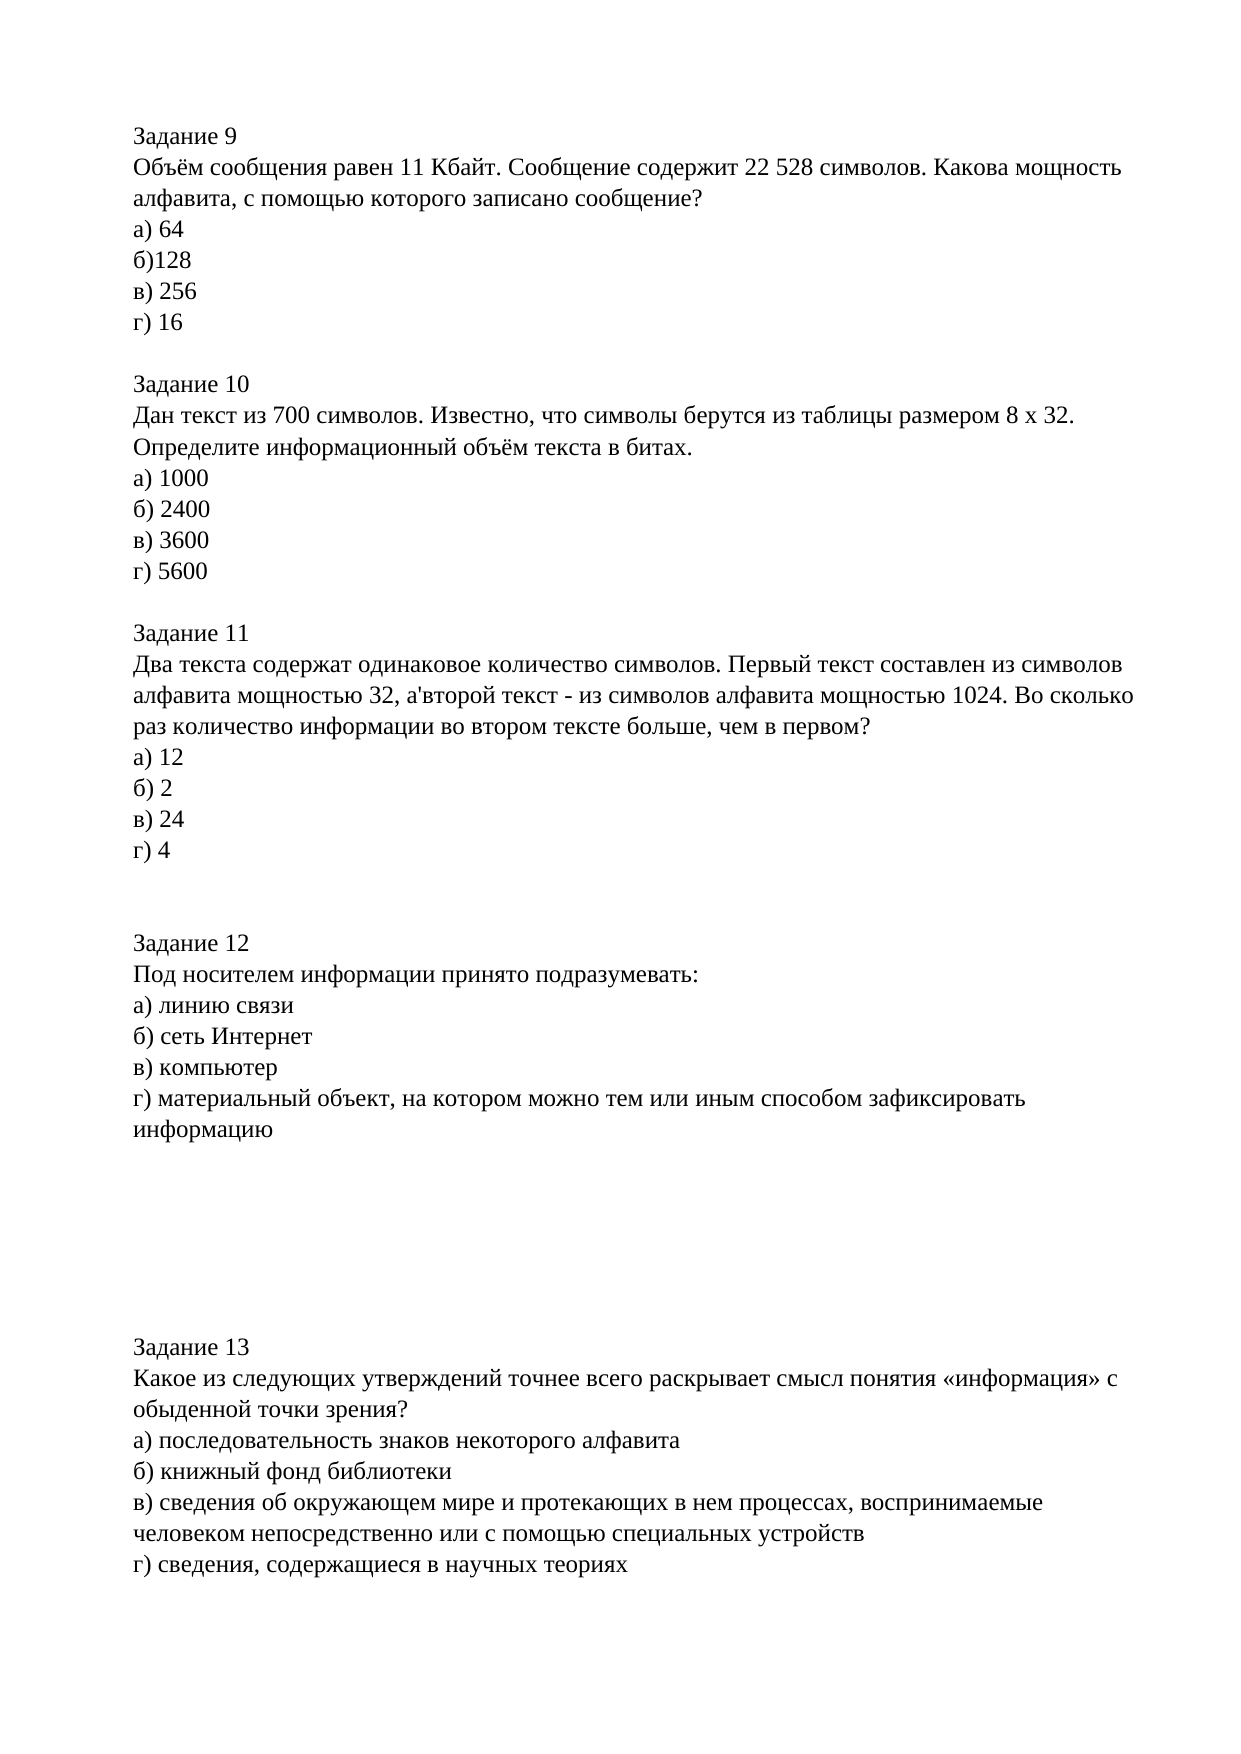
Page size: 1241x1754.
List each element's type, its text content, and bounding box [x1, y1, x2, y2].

text в) сведения об окружающем мире и протекающих в нем процессах, воспринимаемые человеком непосредственно или с помощью специальных устройств [133, 1487, 1152, 1547]
text г) материальный объект, на котором можно тем или иным способом зафиксировать информацию [133, 1083, 1152, 1143]
text а) 1000 [133, 463, 1152, 491]
text а) 12 [133, 742, 1152, 771]
text а) 64 [133, 214, 1152, 243]
text г) сведения, содержащиеся в научных теориях [133, 1549, 1152, 1578]
text в) 3600 [133, 525, 1152, 553]
text г) 4 [133, 835, 1152, 864]
text Дан текст из 700 символов. Известно, что символы берутся из таблицы размером 8 х 32. Определите информационный объём текста в битах. [133, 401, 1152, 460]
text г) 16 [133, 307, 1152, 336]
text Объём сообщения равен 11 Кбайт. Сообщение содержит 22 528 символов. Какова мощность алфавита, с помощью которого записано сообщение? [133, 152, 1152, 212]
text б) книжный фонд библиотеки [133, 1456, 1152, 1485]
text б) 2 [133, 773, 1152, 802]
text Задание 13 [133, 1332, 1152, 1361]
text в) 24 [133, 804, 1152, 833]
text Какое из следующих утверждений точнее всего раскрывает смысл понятия «информация» с обыденной точки зрения? [133, 1363, 1152, 1423]
text Задание 11 [133, 618, 1152, 647]
text б) сеть Интернет [133, 1021, 1152, 1050]
text Задание 9 [133, 121, 1152, 150]
text в) компьютер [133, 1052, 1152, 1081]
text б) 2400 [133, 494, 1152, 522]
text а) линию связи [133, 990, 1152, 1019]
text г) 5600 [133, 556, 1152, 584]
text а) последовательность знаков некоторого алфавита [133, 1425, 1152, 1454]
text Задание 10 [133, 369, 1152, 398]
text Задание 12 [133, 928, 1152, 957]
text Два текста содержат одинаковое количество символов. Первый текст составлен из символов алфавита мощностью 32, а'второй текст - из символов алфавита мощностью 1024. Во сколько раз количество информации во втором тексте больше, чем в первом? [133, 649, 1152, 740]
text б)128 [133, 245, 1152, 274]
text в) 256 [133, 276, 1152, 305]
text Под носителем информации принято подразумевать: [133, 959, 1152, 988]
